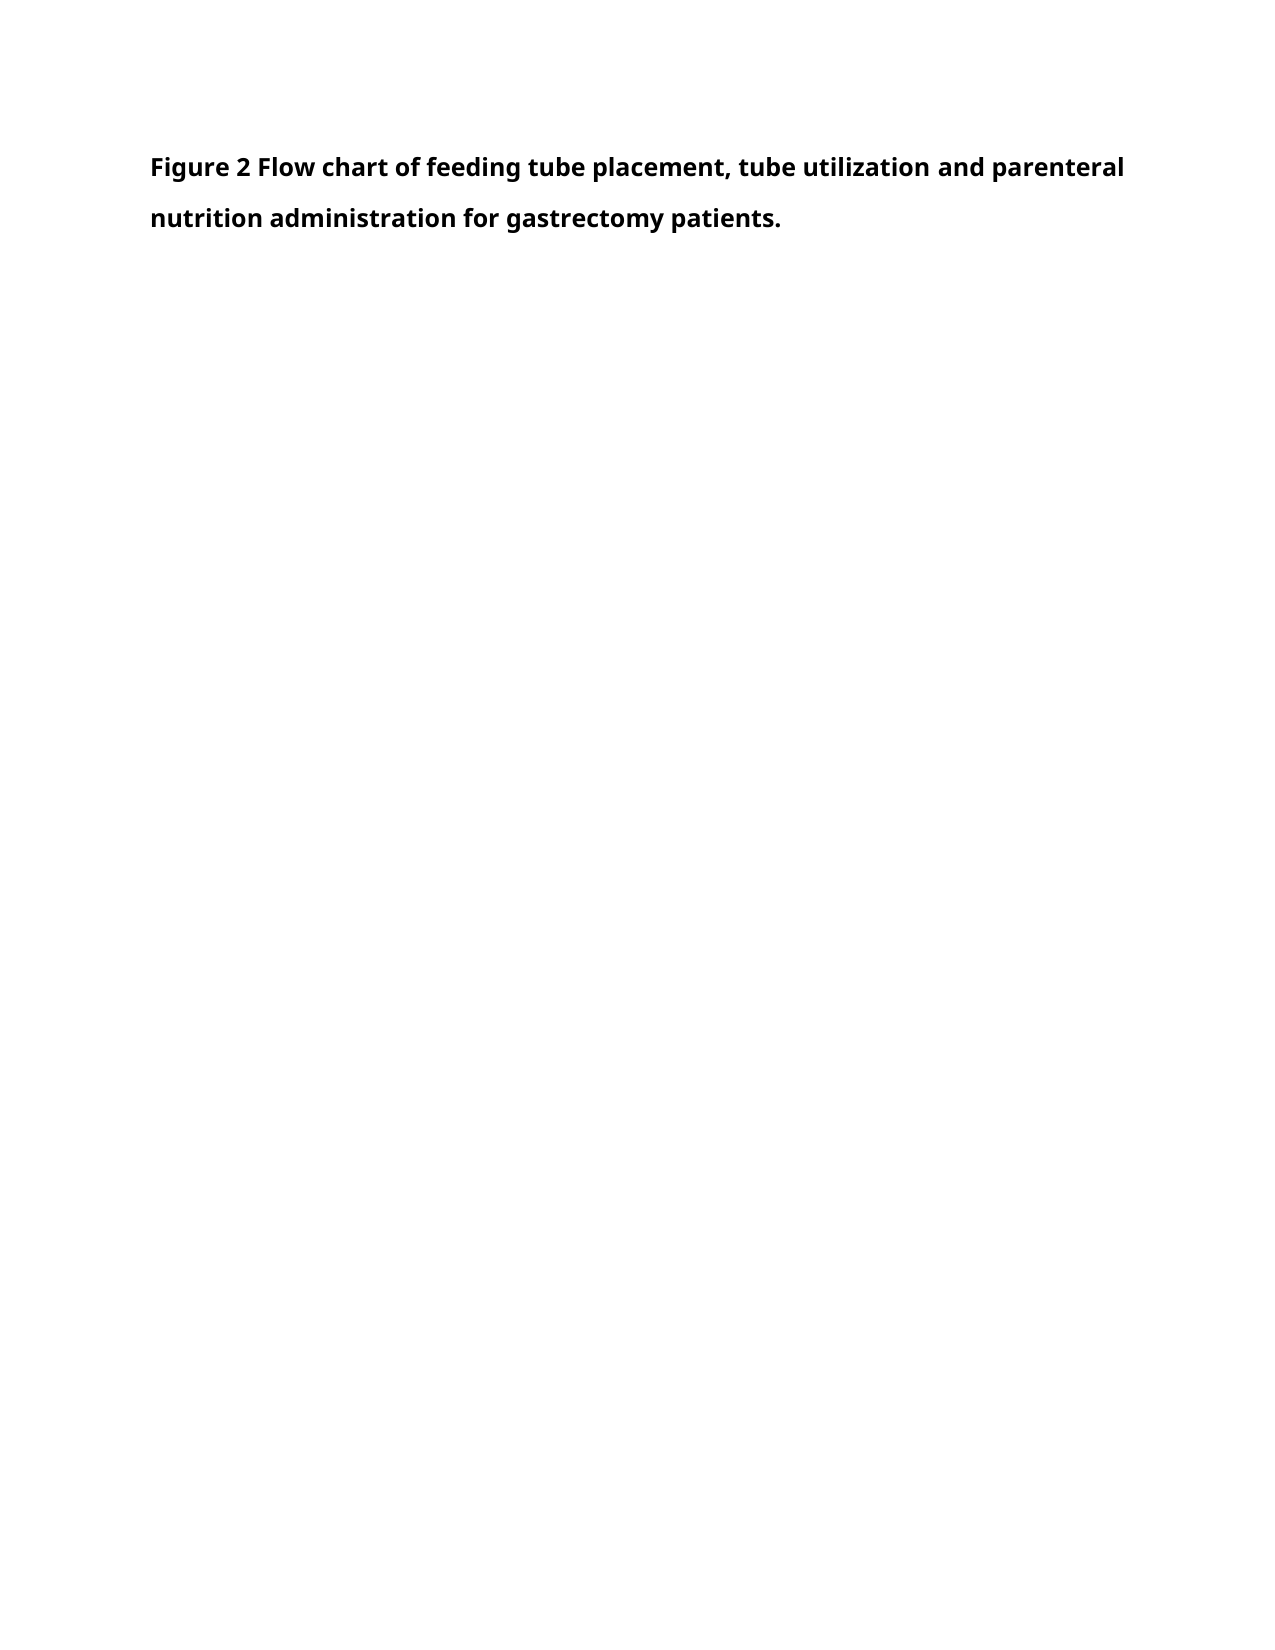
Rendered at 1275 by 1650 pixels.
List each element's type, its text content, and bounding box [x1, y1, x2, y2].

text Figure 2 Flow chart of feeding tube placement, tube utilization and parenteral nutrition administration for gastrectomy patients. [150, 150, 1125, 235]
